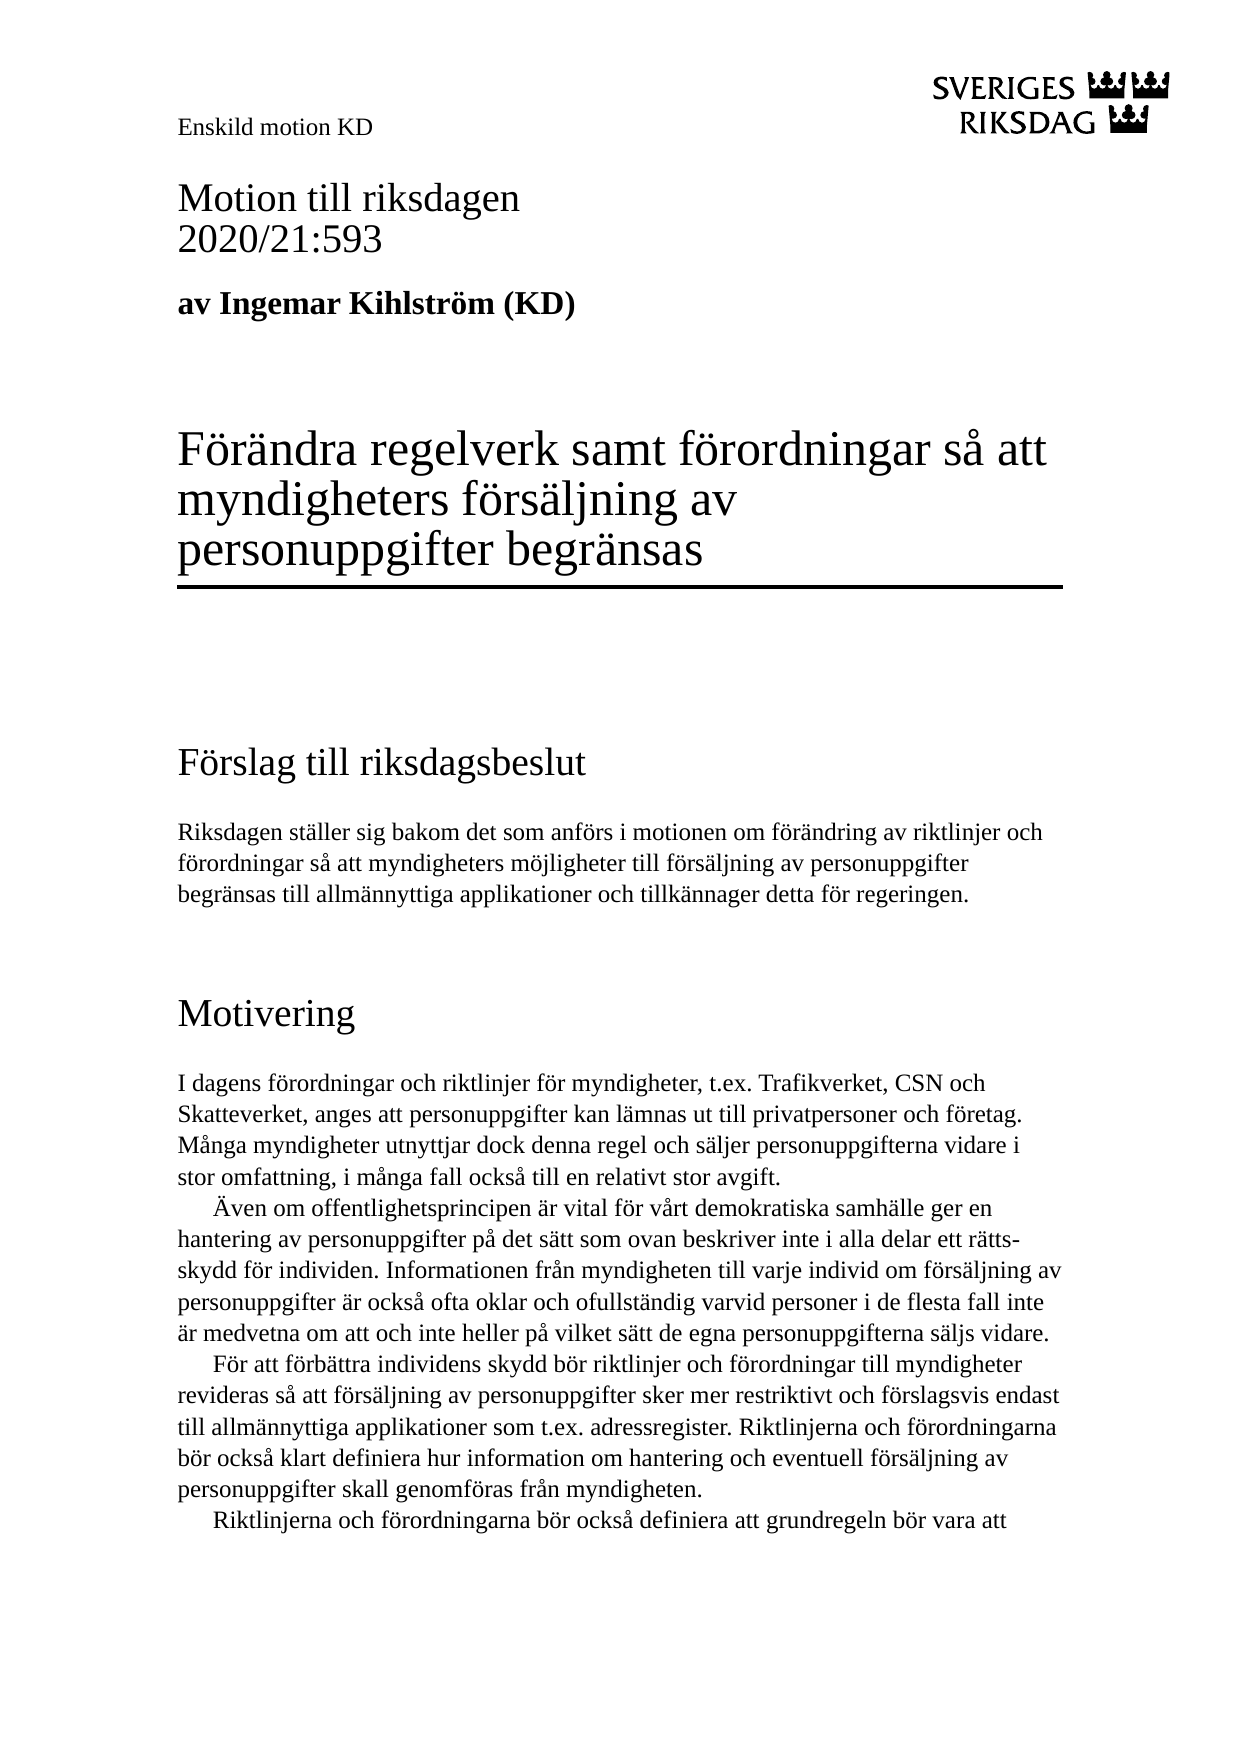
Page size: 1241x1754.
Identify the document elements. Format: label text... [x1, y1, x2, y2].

text I dagens förordningar och riktlinjer för myndigheter, t.ex. Trafikverket, CSN och Skatteverket, anges att personuppgifter kan lämnas ut till privatpersoner och företag. Många myndigheter utnyttjar dock denna regel och säljer personuppgifterna vidare i stor omfattning, i många fall också till en relativt stor avgift. [177, 1066, 1063, 1191]
text För att förbättra individens skydd bör riktlinjer och förordningar till myndigheter revideras så att försäljning av personuppgifter sker mer restriktivt och förslagsvis endast till allmännyttiga applikationer som t.ex. adressregister. Riktlinjerna och förordningarna bör också klart definiera hur information om hantering och eventuell försäljning av personuppgifter skall genomföras från myndigheten. [177, 1347, 1063, 1503]
text Även om offentlighetsprincipen är vital för vårt demokratiska samhälle ger en hantering av personuppgifter på det sätt som ovan beskriver inte i alla delar ett rättsskydd för individen. Informationen från myndigheten till varje individ om försäljning av personuppgifter är också ofta oklar och ofullständig varvid personer i de flesta fall inte är medvetna om att och inte heller på vilket sätt de egna personuppgifterna säljs vidare. [177, 1191, 1063, 1347]
text Riktlinjerna och förordningarna bör också definiera att grundregeln bör vara att [177, 1503, 1063, 1534]
